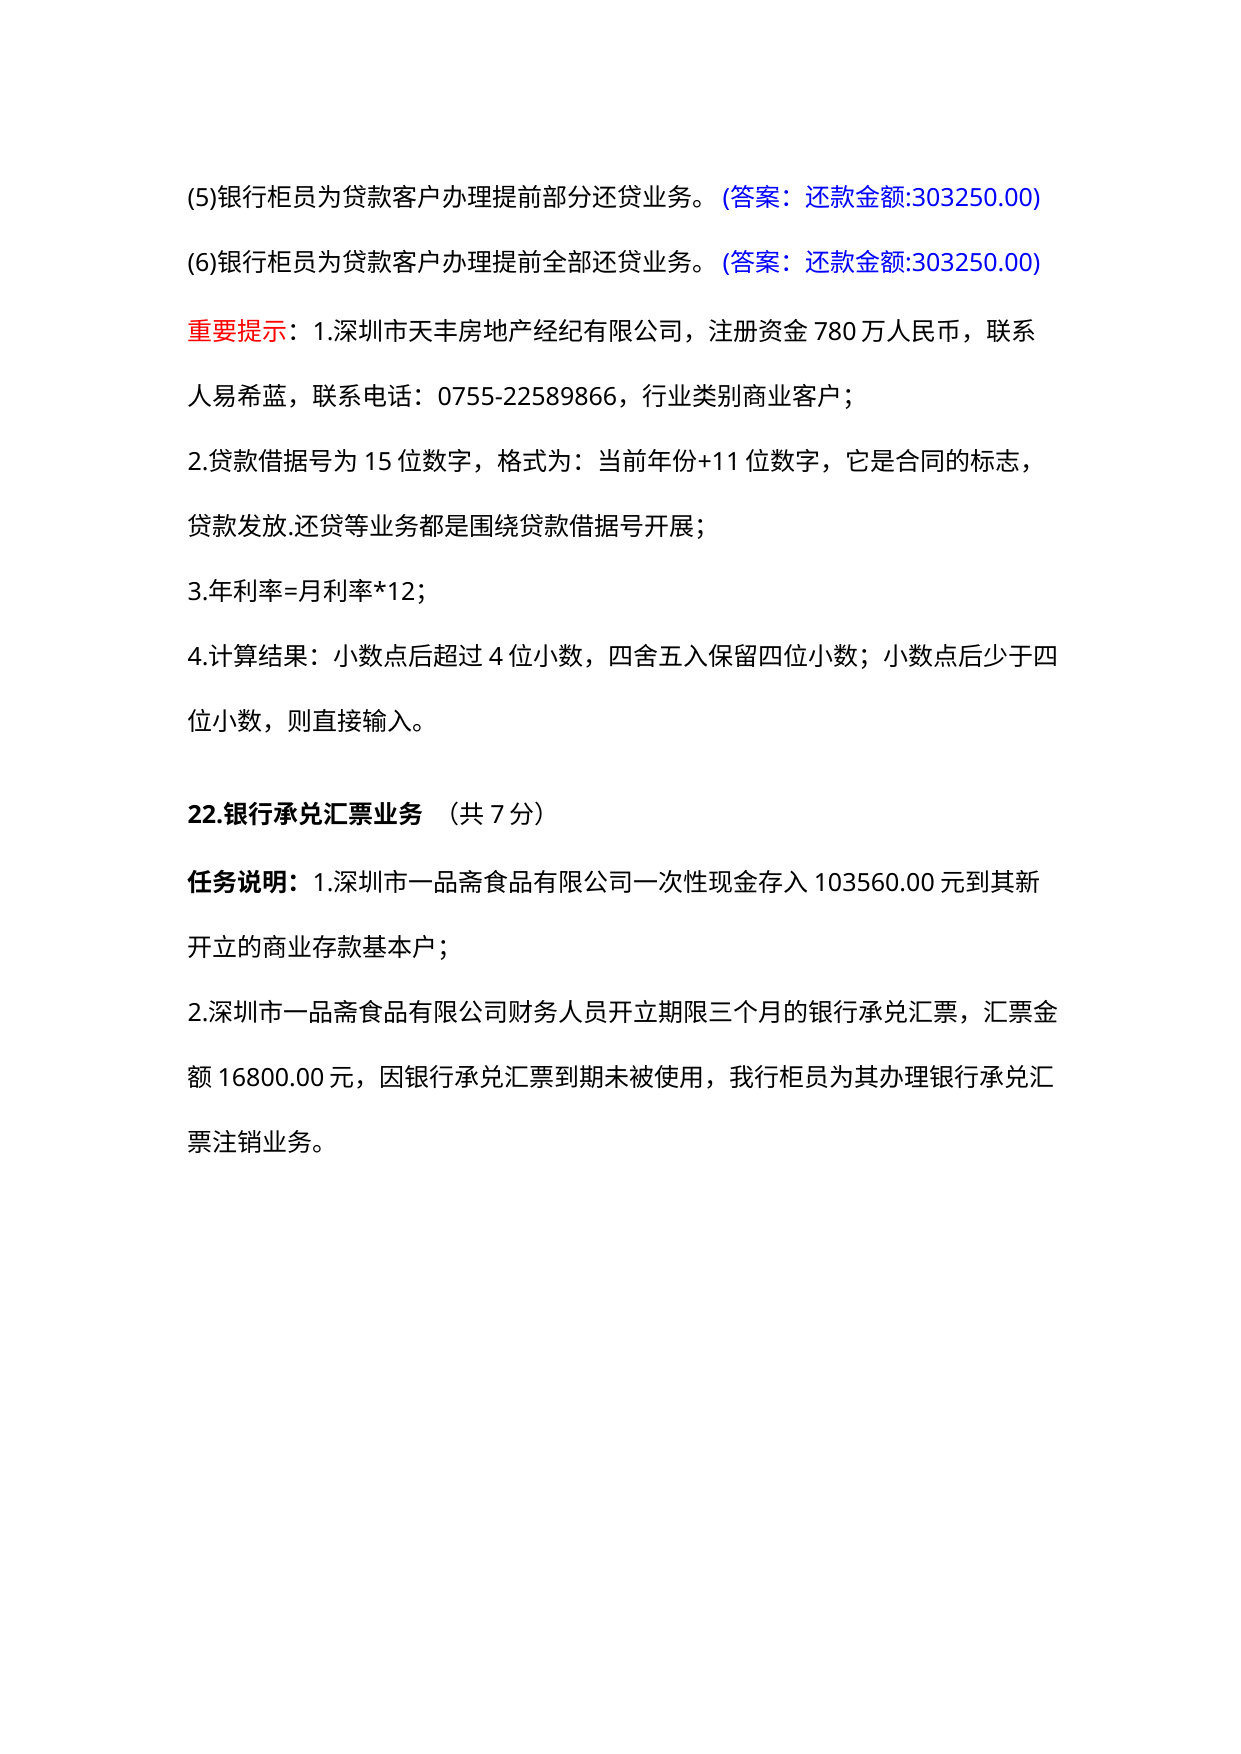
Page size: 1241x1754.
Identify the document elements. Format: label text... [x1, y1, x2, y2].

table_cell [186, 162, 1061, 295]
table_cell 22.银行承兑汇票业务 （共 7分） [186, 778, 1061, 846]
table_cell 任务说明：1.深圳市一品斋食品有限公司一次性现金存入103560.00元到其新开立的商业存款基本户； 2.深圳市一品斋食品有限公司财务人员开立期限三个月的银行承兑汇票，汇票金额16800.00元，因银行承兑汇票到期未被使用，我行柜员为其办理银行承兑汇票注销业务。 [186, 846, 1061, 1174]
table_cell 重要提示：1.深圳市天丰房地产经纪有限公司，注册资金780万人民币，联系人易希蓝，联系电话：0755-22589866，行业类别商业客户； 2.贷款借据号为15位数字，格式为：当前年份+11位数字，它是合同的标志，贷款发放.还贷等业务都是围绕贷款借据号开展； 3.年利率=月利率*12； 4.计算结果：小数点后超过4位小数，四舍五入保留四位小数；小数点后少于四位小数，则直接输入。 [186, 295, 1061, 778]
